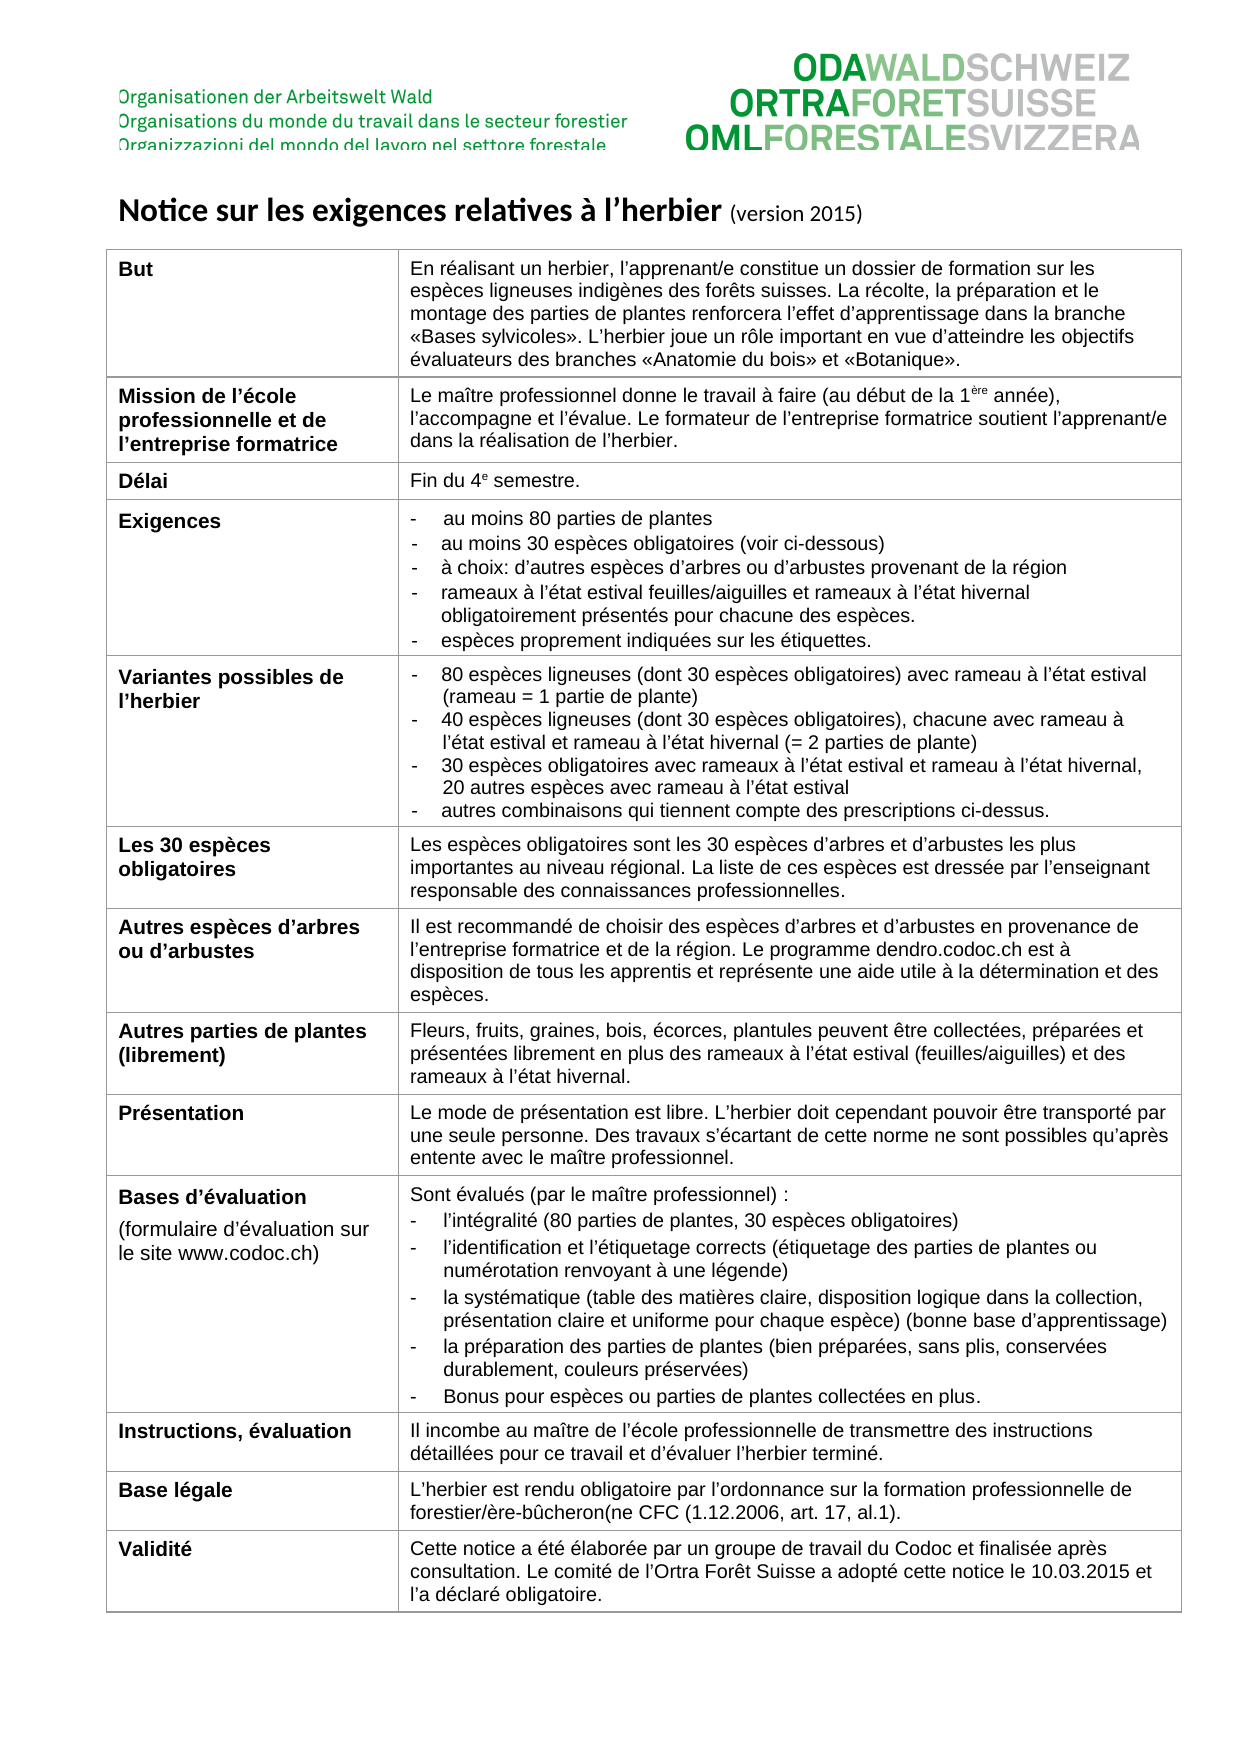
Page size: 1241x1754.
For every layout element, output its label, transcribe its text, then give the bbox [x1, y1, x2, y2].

table_cell Fin du 4e semestre. [399, 463, 1181, 499]
table_cell Exigences [107, 500, 398, 655]
table_header But [107, 250, 398, 376]
table_cell Il est recommandé de choisir des espèces d’arbres et d’arbustes en provenance de l’entreprise formatrice et de la région. Le programme dendro.codoc.ch est à disposition de tous les apprentis et représente une aide utile à la détermination et des espèces. [399, 909, 1181, 1012]
table_header En réalisant un herbier, l’apprenant/e constitue un dossier de formation sur les espèces ligneuses indigènes des forêts suisses. La récolte, la préparation et le montage des parties de plantes renforcera l’effet d’apprentissage dans la branche «Bases sylvicoles». L’herbier joue un rôle important en vue d’atteindre les objectifs évaluateurs des branches «Anatomie du bois» et «Botanique». [399, 250, 1181, 376]
table_cell Bases d’évaluation (formulaire d’évaluation sur le site www.codoc.ch) [107, 1176, 398, 1412]
table_cell L’herbier est rendu obligatoire par l’ordonnance sur la formation professionnelle de forestier/ère-bûcheron(ne CFC (1.12.2006, art. 17, al.1). [399, 1472, 1181, 1530]
text Notice sur les exigences relatives à l’herbier (version 2015) [118, 189, 1122, 230]
table_cell au moins 80 parties de plantes au moins 30 espèces obligatoires (voir ci-dessous) à choix: d’autres espèces d’arbres ou d’arbustes provenant de la région rameaux à l’état estival feuilles/aiguilles et rameaux à l’état hivernal obligatoirement présentés pour chacune des espèces. espèces proprement indiquées sur les étiquettes. [399, 500, 1181, 655]
table_cell Autres parties de plantes (librement) [107, 1013, 398, 1093]
table_cell Instructions, évaluation [107, 1413, 398, 1471]
table_cell Autres espèces d’arbres ou d’arbustes [107, 909, 398, 1012]
table_cell Variantes possibles de l’herbier [107, 656, 398, 826]
table_cell Le maître professionnel donne le travail à faire (au début de la 1ère année), l’accompagne et l’évalue. Le formateur de l’entreprise formatrice soutient l’apprenant/e dans la réalisation de l’herbier. [399, 378, 1181, 462]
table_cell Il incombe au maître de l’école professionnelle de transmettre des instructions détaillées pour ce travail et d’évaluer l’herbier terminé. [399, 1413, 1181, 1471]
table_cell Base légale [107, 1472, 398, 1530]
table_cell Validité [107, 1531, 398, 1611]
table_cell Sont évalués (par le maître professionnel) : l’intégralité (80 parties de plantes, 30 espèces obligatoires) l’identification et l’étiquetage corrects (étiquetage des parties de plantes ou numérotation renvoyant à une légende) la systématique (table des matières claire, disposition logique dans la collection, présentation claire et uniforme pour chaque espèce) (bonne base d’apprentissage) la préparation des parties de plantes (bien préparées, sans plis, conservées durablement, couleurs préservées) Bonus pour espèces ou parties de plantes collectées en plus. [399, 1176, 1181, 1412]
table_cell Délai [107, 463, 398, 499]
table_cell Les 30 espèces obligatoires [107, 827, 398, 907]
table_cell Mission de l’école professionnelle et de l’entreprise formatrice [107, 378, 398, 462]
table_cell 80 espèces ligneuses (dont 30 espèces obligatoires) avec rameau à l’état estival (rameau = 1 partie de plante) 40 espèces ligneuses (dont 30 espèces obligatoires), chacune avec rameau à l’état estival et rameau à l’état hivernal (= 2 parties de plante) 30 espèces obligatoires avec rameaux à l’état estival et rameau à l’état hivernal, 20 autres espèces avec rameau à l’état estival autres combinaisons qui tiennent compte des prescriptions ci-dessus. [399, 656, 1181, 826]
table_cell Présentation [107, 1095, 398, 1175]
picture [118, 53, 1138, 150]
table_cell Les espèces obligatoires sont les 30 espèces d’arbres et d’arbustes les plus importantes au niveau régional. La liste de ces espèces est dressée par l’enseignant responsable des connaissances professionnelles. [399, 827, 1181, 907]
table_cell Cette notice a été élaborée par un groupe de travail du Codoc et finalisée après consultation. Le comité de l’Ortra Forêt Suisse a adopté cette notice le 10.03.2015 et l’a déclaré obligatoire. [399, 1531, 1181, 1611]
table_cell Le mode de présentation est libre. L’herbier doit cependant pouvoir être transporté par une seule personne. Des travaux s’écartant de cette norme ne sont possibles qu’après entente avec le maître professionnel. [399, 1095, 1181, 1175]
table_cell Fleurs, fruits, graines, bois, écorces, plantules peuvent être collectées, préparées et présentées librement en plus des rameaux à l’état estival (feuilles/aiguilles) et des rameaux à l’état hivernal. [399, 1013, 1181, 1093]
